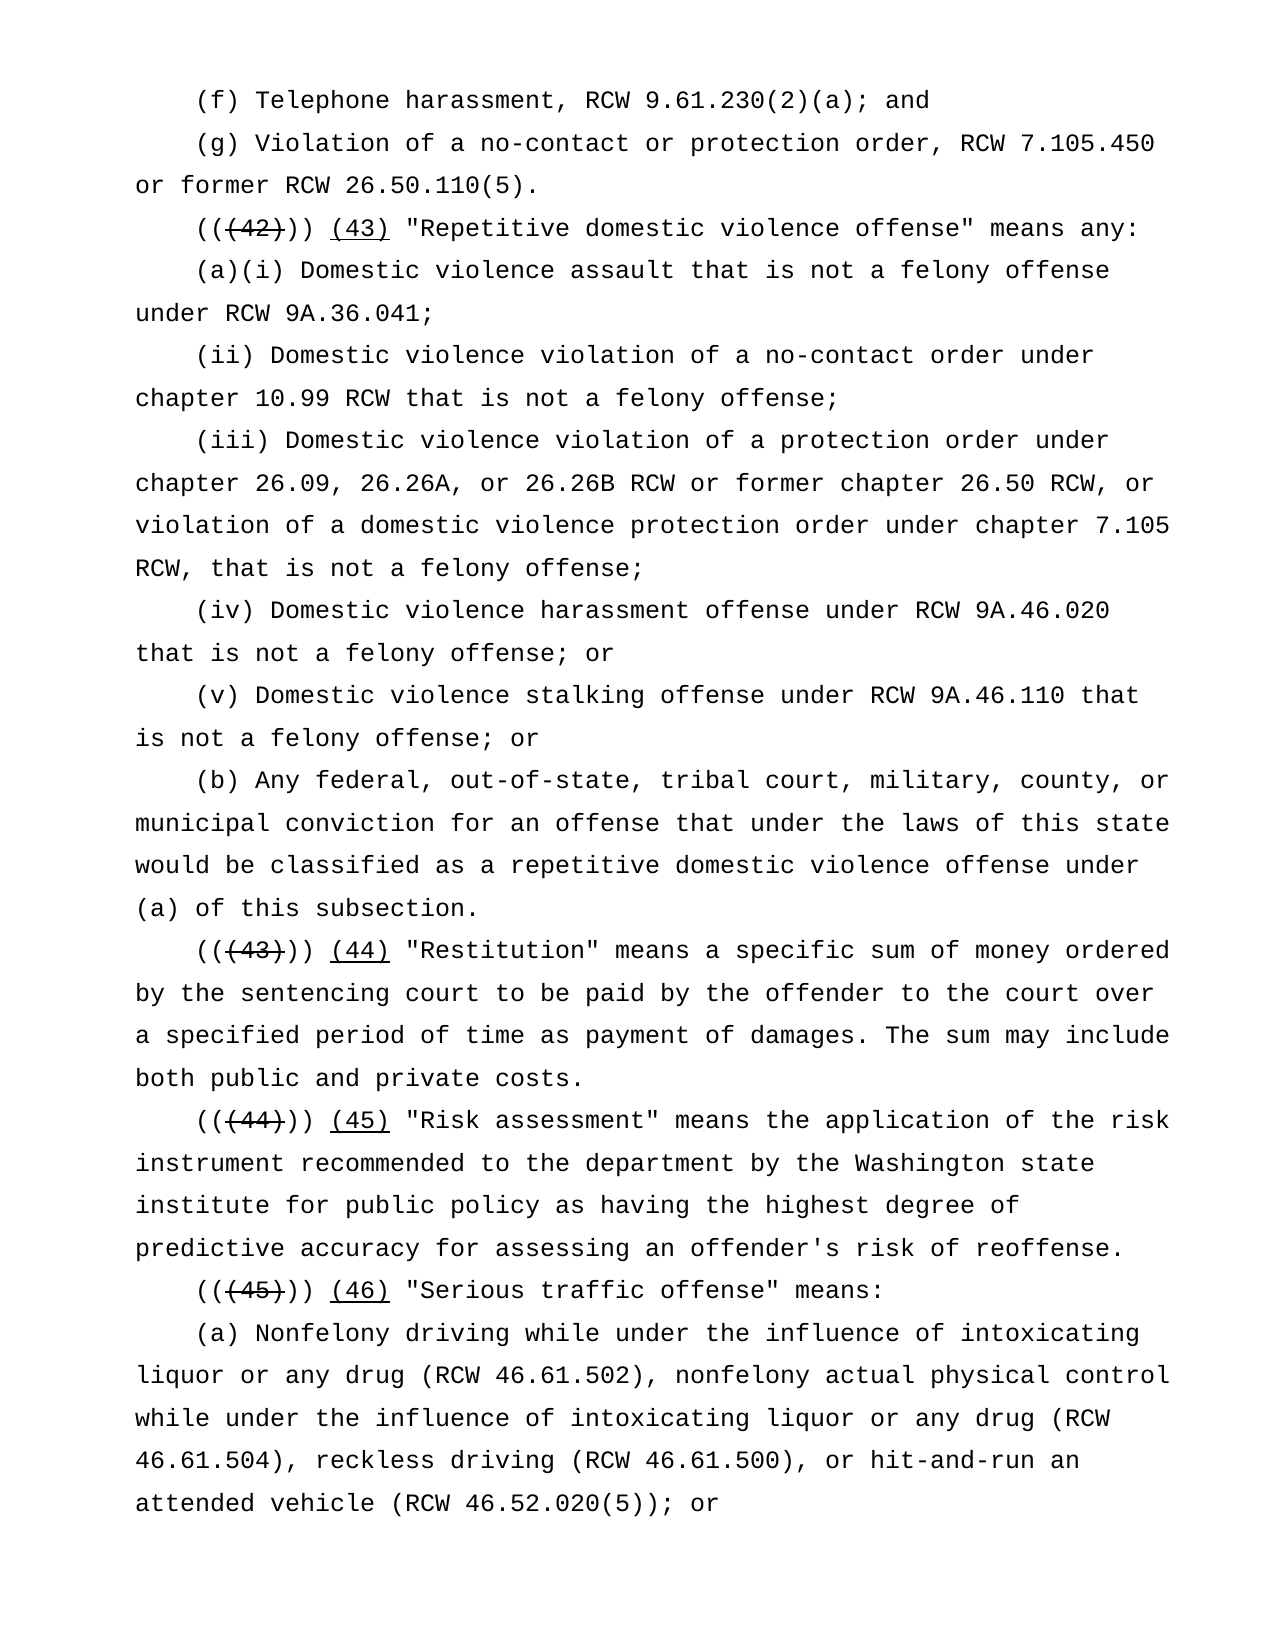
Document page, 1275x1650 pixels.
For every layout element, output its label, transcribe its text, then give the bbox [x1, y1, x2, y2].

text (iii) Domestic violence violation of a protection order under chapter 26.09, 26.26A, or 26.26B RCW or former chapter 26.50 RCW, or violation of a domestic violence protection order under chapter 7.105 RCW, that is not a felony offense; [135, 415, 1170, 585]
text (iv) Domestic violence harassment offense under RCW 9A.46.020 that is not a felony offense; or [135, 585, 1170, 670]
text (((45))) (46) "Serious traffic offense" means: [135, 1265, 1170, 1307]
text (f) Telephone harassment, RCW 9.61.230(2)(a); and [135, 75, 1170, 117]
text (a)(i) Domestic violence assault that is not a felony offense under RCW 9A.36.041; [135, 245, 1170, 330]
text (g) Violation of a no-contact or protection order, RCW 7.105.450 or former RCW 26.50.110(5). [135, 117, 1170, 202]
text (((44))) (45) "Risk assessment" means the application of the risk instrument recommended to the department by the Washington state institute for public policy as having the highest degree of predictive accuracy for assessing an offender's risk of reoffense. [135, 1095, 1170, 1265]
text (b) Any federal, out-of-state, tribal court, military, county, or municipal conviction for an offense that under the laws of this state would be classified as a repetitive domestic violence offense under (a) of this subsection. [135, 755, 1170, 925]
text (ii) Domestic violence violation of a no-contact order under chapter 10.99 RCW that is not a felony offense; [135, 330, 1170, 415]
text (((42))) (43) "Repetitive domestic violence offense" means any: [135, 202, 1170, 245]
text (((43))) (44) "Restitution" means a specific sum of money ordered by the sentencing court to be paid by the offender to the court over a specified period of time as payment of damages. The sum may include both public and private costs. [135, 925, 1170, 1095]
text (a) Nonfelony driving while under the influence of intoxicating liquor or any drug (RCW 46.61.502), nonfelony actual physical control while under the influence of intoxicating liquor or any drug (RCW 46.61.504), reckless driving (RCW 46.61.500), or hit-and-run an attended vehicle (RCW 46.52.020(5)); or [135, 1307, 1170, 1520]
text (v) Domestic violence stalking offense under RCW 9A.46.110 that is not a felony offense; or [135, 670, 1170, 755]
